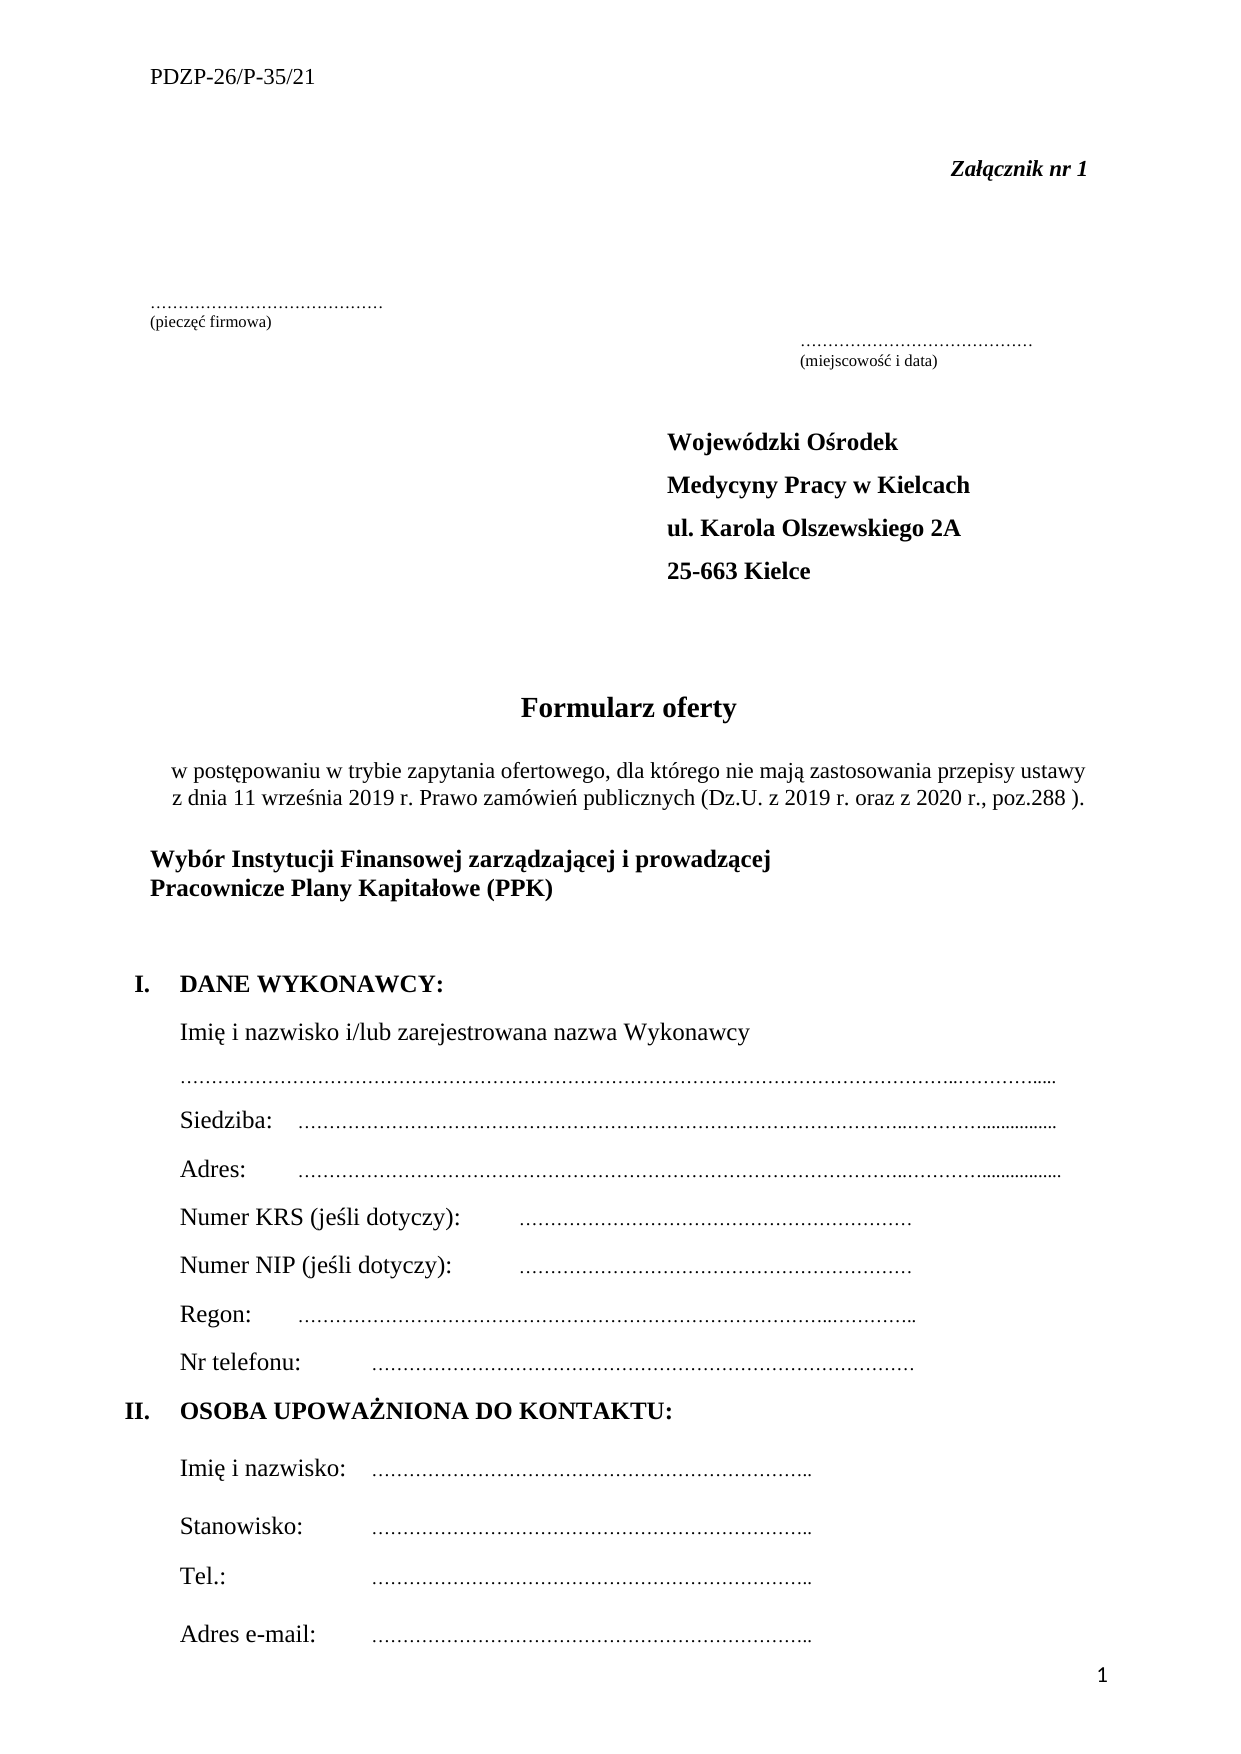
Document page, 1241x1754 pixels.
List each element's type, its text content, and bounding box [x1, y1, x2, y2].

text Medycyny Pracy w Kielcach [667, 470, 1107, 499]
text Pracownicze Plany Kapitałowe (PPK) [150, 873, 1107, 901]
text ……………………………………………………………………………………………………………..…………..... [179, 1066, 1107, 1087]
text ul. Karola Olszewskiego 2A [667, 513, 1107, 542]
list OSOBA UPOWAŻNIONA DO KONTAKTU: [150, 1396, 1107, 1424]
text …………………………………… [150, 293, 403, 312]
text Numer KRS (jeśli dotyczy): ……………………………………………………… [179, 1202, 1107, 1231]
text Imię i nazwisko i/lub zarejestrowana nazwa Wykonawcy [179, 1017, 1107, 1046]
text Siedziba: ……………………………………………………………………………………..…………................ [179, 1105, 1107, 1134]
text Wojewódzki Ośrodek [667, 427, 1107, 456]
text …………………………………… [800, 331, 1107, 350]
text 25-663 Kielce [667, 556, 1107, 585]
text (miejscowość i data) [800, 350, 1107, 369]
text Regon: …………………………………………………………………………..………….. [179, 1299, 1107, 1328]
text w postępowaniu w trybie zapytania ofertowego, dla którego nie mają zastosowania przepisy ustawy z dnia 11 września 2019 r. Prawo zamówień publicznych (Dz.U. z 2019 r. oraz z 2020 r., poz.288 ). [150, 758, 1107, 810]
text Wybór Instytucji Finansowej zarządzającej i prowadzącej [150, 844, 1107, 873]
text Numer NIP (jeśli dotyczy): ……………………………………………………… [179, 1251, 1107, 1279]
list Tel.: …………………………………………………………….. [179, 1561, 1107, 1590]
text (pieczęć firmowa) [150, 312, 403, 331]
text Nr telefonu: …………………………………………………………………………… [179, 1347, 1107, 1376]
list Adres e-mail: …………………………………………………………….. [179, 1619, 1107, 1647]
list Stanowisko: …………………………………………………………….. [179, 1511, 1107, 1539]
text Formularz oferty [150, 691, 1107, 724]
text Adres: ……………………………………………………………………………………..…………................. [179, 1154, 1107, 1182]
list Imię i nazwisko: …………………………………………………………….. [179, 1453, 1107, 1482]
list DANE WYKONAWCY: [150, 969, 1107, 998]
text Załącznik nr 1 [150, 155, 1107, 181]
